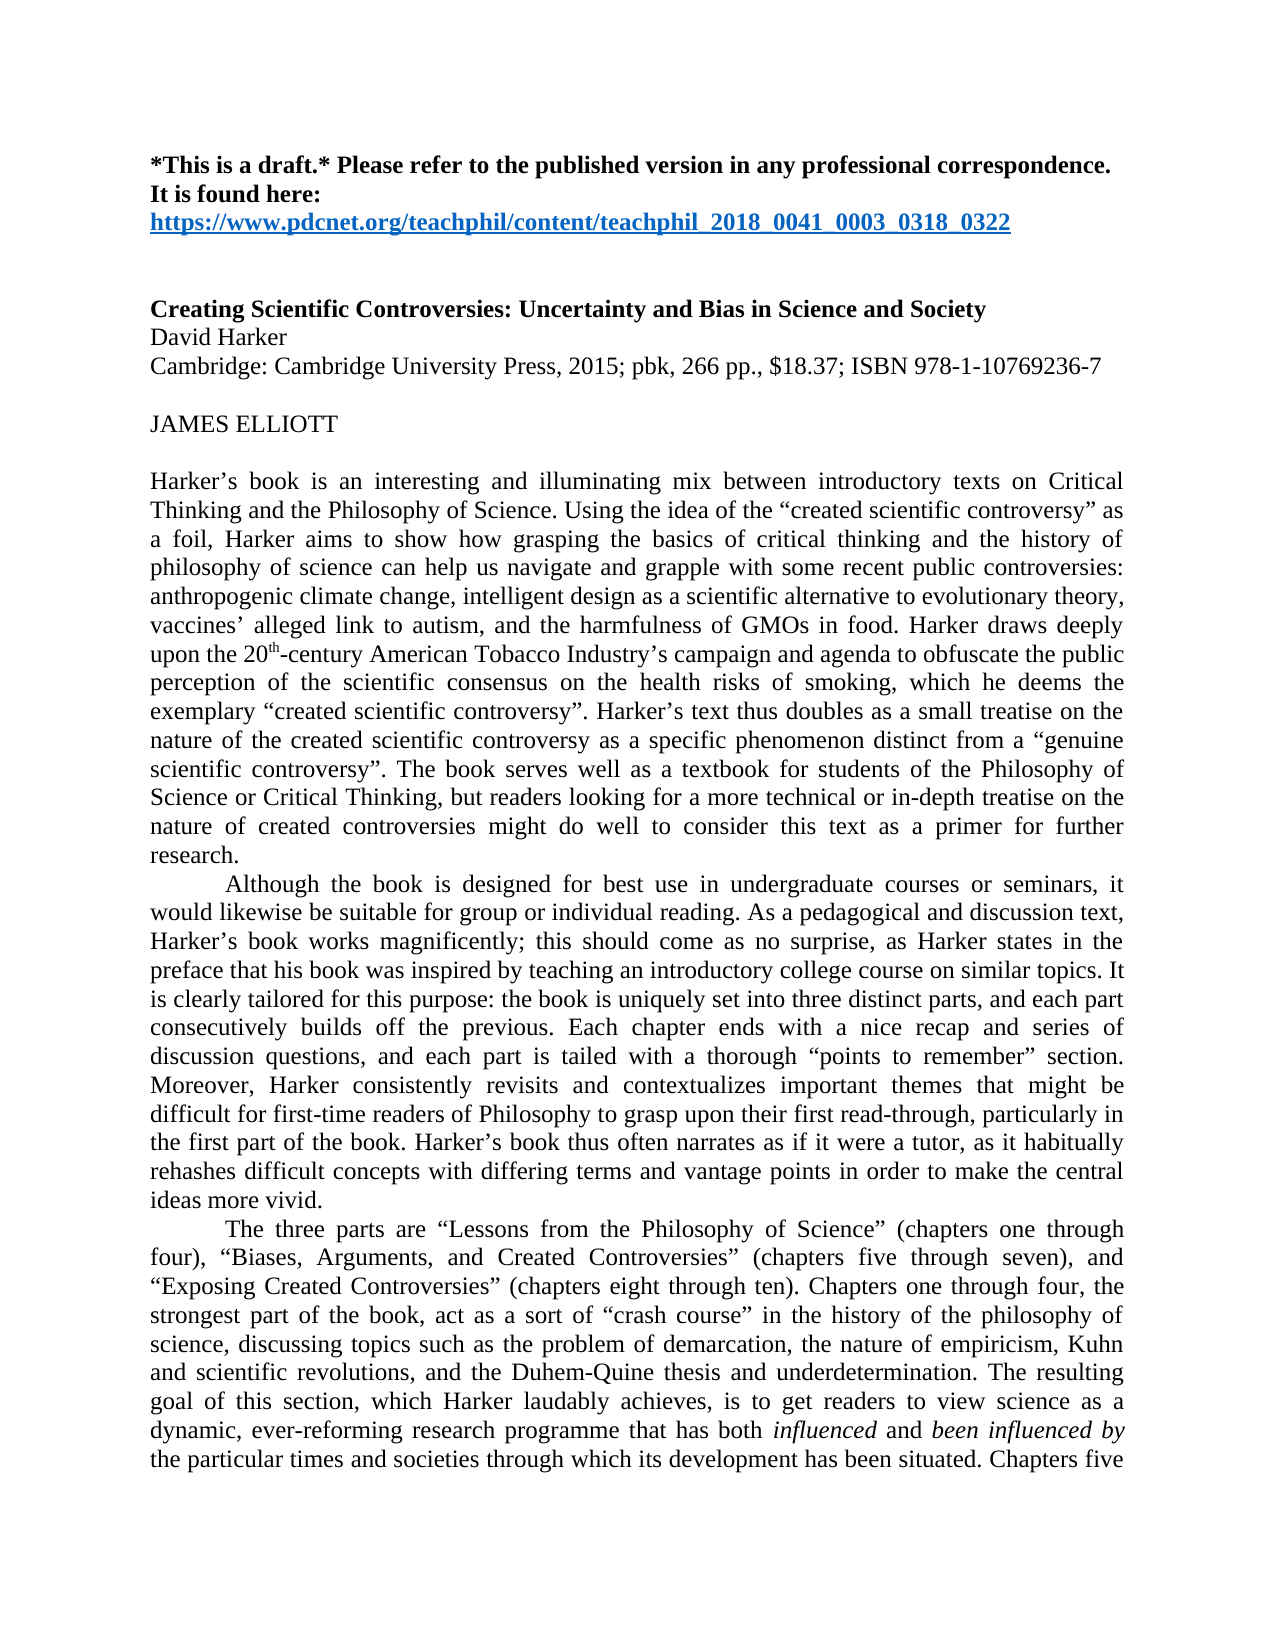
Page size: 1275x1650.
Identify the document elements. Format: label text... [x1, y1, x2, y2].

text Harker’s book is an interesting and illuminating mix between introductory texts on Critical Thinking and the Philosophy of Science. Using the idea of the “created scientific controversy” as a foil, Harker aims to show how grasping the basics of critical thinking and the history of philosophy of science can help us navigate and grapple with some recent public controversies: anthropogenic climate change, intelligent design as a scientific alternative to evolutionary theory, vaccines’ alleged link to autism, and the harmfulness of GMOs in food. Harker draws deeply upon the 20th-century American Tobacco Industry’s campaign and agenda to obfuscate the public perception of the scientific consensus on the health risks of smoking, which he deems the exemplary “created scientific controversy”. Harker’s text thus doubles as a small treatise on the nature of the created scientific controversy as a specific phenomenon distinct from a “genuine scientific controversy”. The book serves well as a textbook for students of the Philosophy of Science or Critical Thinking, but readers looking for a more technical or in-depth treatise on the nature of created controversies might do well to consider this text as a primer for further research. [150, 466, 1125, 869]
text David Harker [150, 322, 1125, 351]
text Cambridge: Cambridge University Press, 2015; pbk, 266 pp., $18.37; ISBN 978-1-10769236-7 [150, 351, 1125, 380]
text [150, 1214, 1125, 1472]
text JAMES ELLIOTT [150, 409, 1125, 437]
text Creating Scientific Controversies: Uncertainty and Bias in Science and Society [150, 294, 1125, 322]
text Although the book is designed for best use in undergraduate courses or seminars, it would likewise be suitable for group or individual reading. As a pedagogical and discussion text, Harker’s book works magnificently; this should come as no surprise, as Harker states in the preface that his book was inspired by teaching an introductory college course on similar topics. It is clearly tailored for this purpose: the book is uniquely set into three distinct parts, and each part consecutively builds off the previous. Each chapter ends with a nice recap and series of discussion questions, and each part is tailed with a thorough “points to remember” section. Moreover, Harker consistently revisits and contextualizes important themes that might be difficult for first-time readers of Philosophy to grasp upon their first read-through, particularly in the first part of the book. Harker’s book thus often narrates as if it were a tutor, as it habitually rehashes difficult concepts with differing terms and vantage points in order to make the central ideas more vivid. [150, 869, 1125, 1214]
text *This is a draft.* Please refer to the published version in any professional correspondence. It is found here: https://www.pdcnet.org/teachphil/content/teachphil_2018_0041_0003_0318_0322 [150, 150, 1125, 236]
